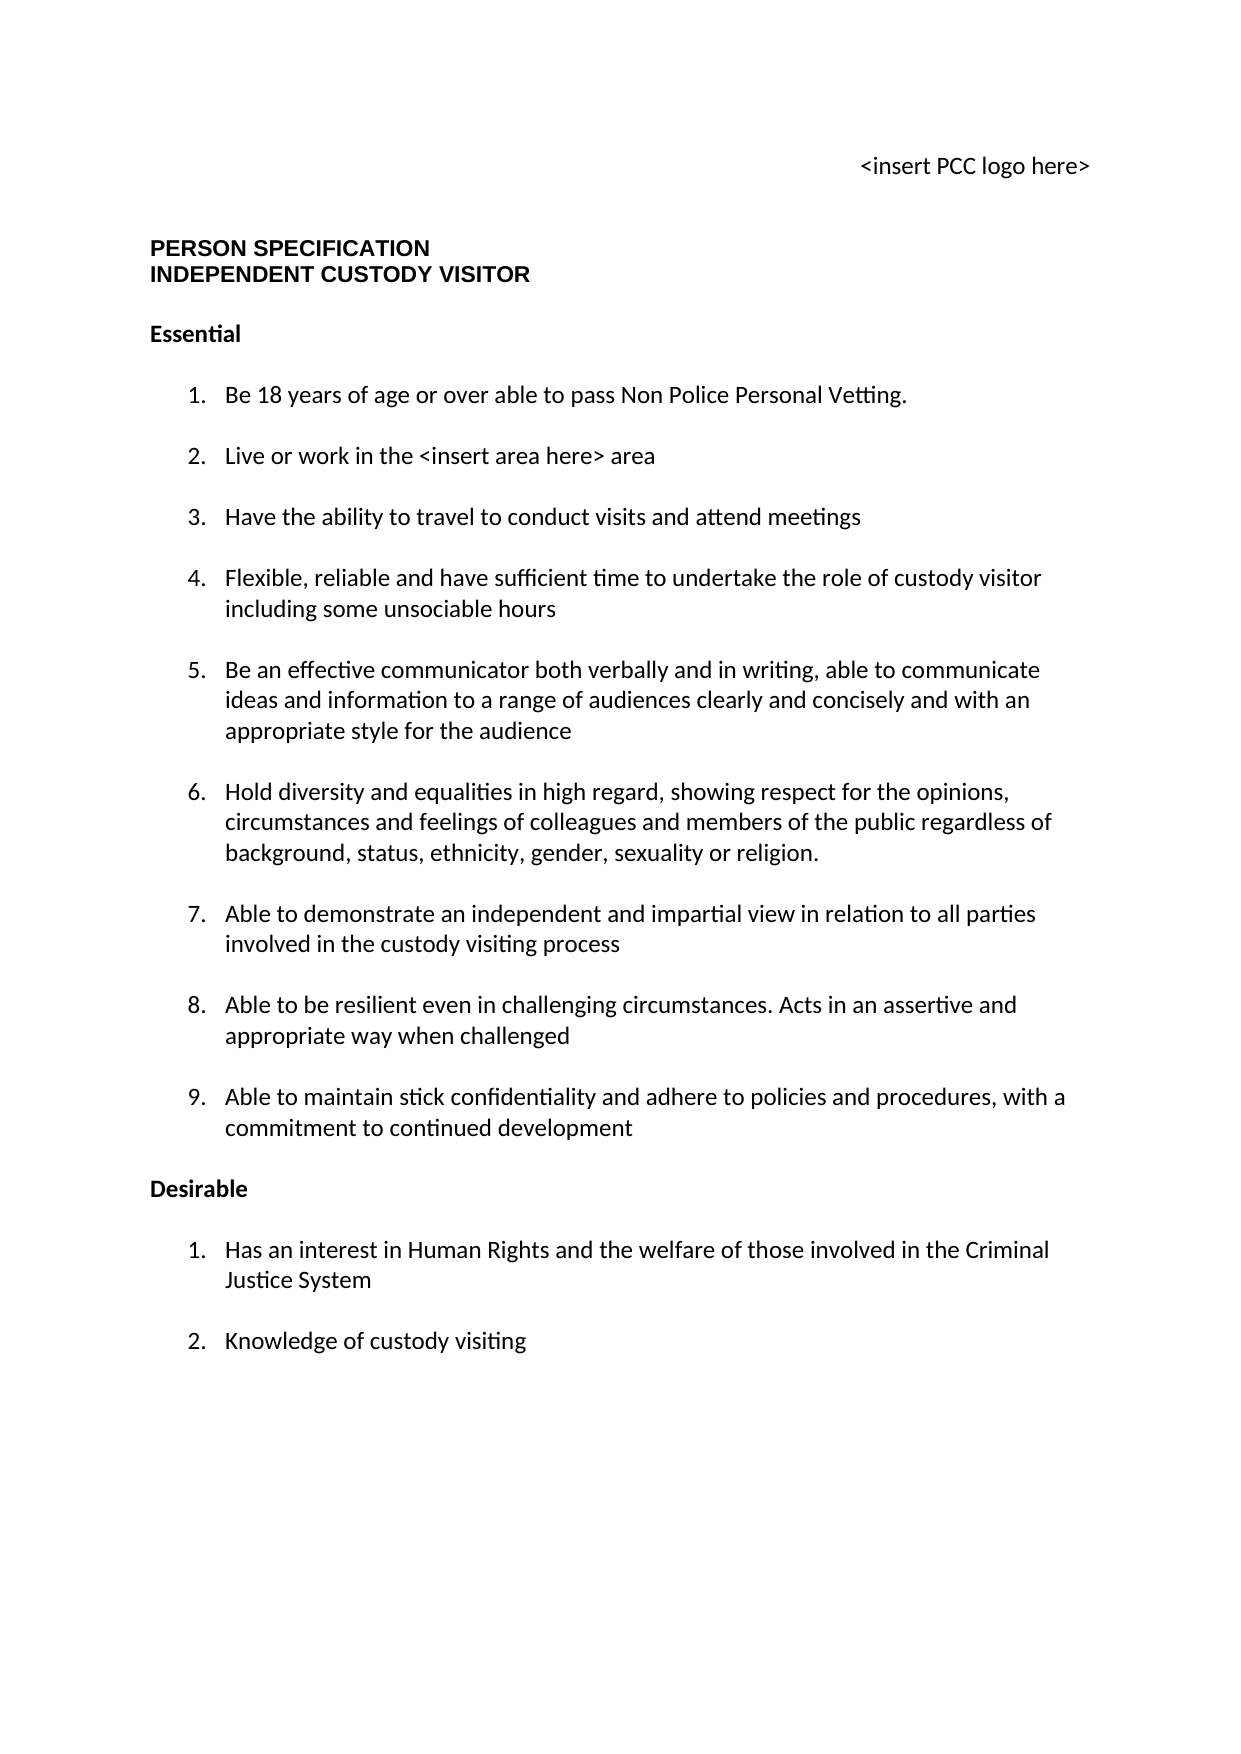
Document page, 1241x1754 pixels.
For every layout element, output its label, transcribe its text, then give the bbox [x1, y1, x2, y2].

text INDEPENDENT CUSTODY VISITOR [150, 261, 1090, 288]
list Has an interest in Human Rights and the welfare of those involved in the Criminal Justice System [187, 1234, 1090, 1295]
list Able to demonstrate an independent and impartial view in relation to all parties involved in the custody visiting process [187, 898, 1090, 959]
list Be 18 years of age or over able to pass Non Police Personal Vetting. [187, 379, 1090, 410]
text Essential [150, 318, 1090, 349]
text <insert PCC logo here> [150, 150, 1090, 181]
text Desirable [150, 1173, 1090, 1203]
list Flexible, reliable and have sufficient time to undertake the role of custody visitor including some unsociable hours [187, 562, 1090, 623]
list Able to be resilient even in challenging circumstances. Acts in an assertive and appropriate way when challenged [187, 990, 1090, 1051]
list Live or work in the <insert area here> area [187, 440, 1090, 471]
list Be an effective communicator both verbally and in writing, able to communicate ideas and information to a range of audiences clearly and concisely and with an appropriate style for the audience [187, 654, 1090, 746]
list Have the ability to travel to conduct visits and attend meetings [187, 501, 1090, 532]
text PERSON SPECIFICATION [150, 235, 1090, 261]
list Knowledge of custody visiting [187, 1325, 1090, 1356]
list Hold diversity and equalities in high regard, showing respect for the opinions, circumstances and feelings of colleagues and members of the public regardless of background, status, ethnicity, gender, sexuality or religion. [187, 776, 1090, 868]
list Able to maintain stick confidentiality and adhere to policies and procedures, with a commitment to continued development [187, 1081, 1090, 1142]
